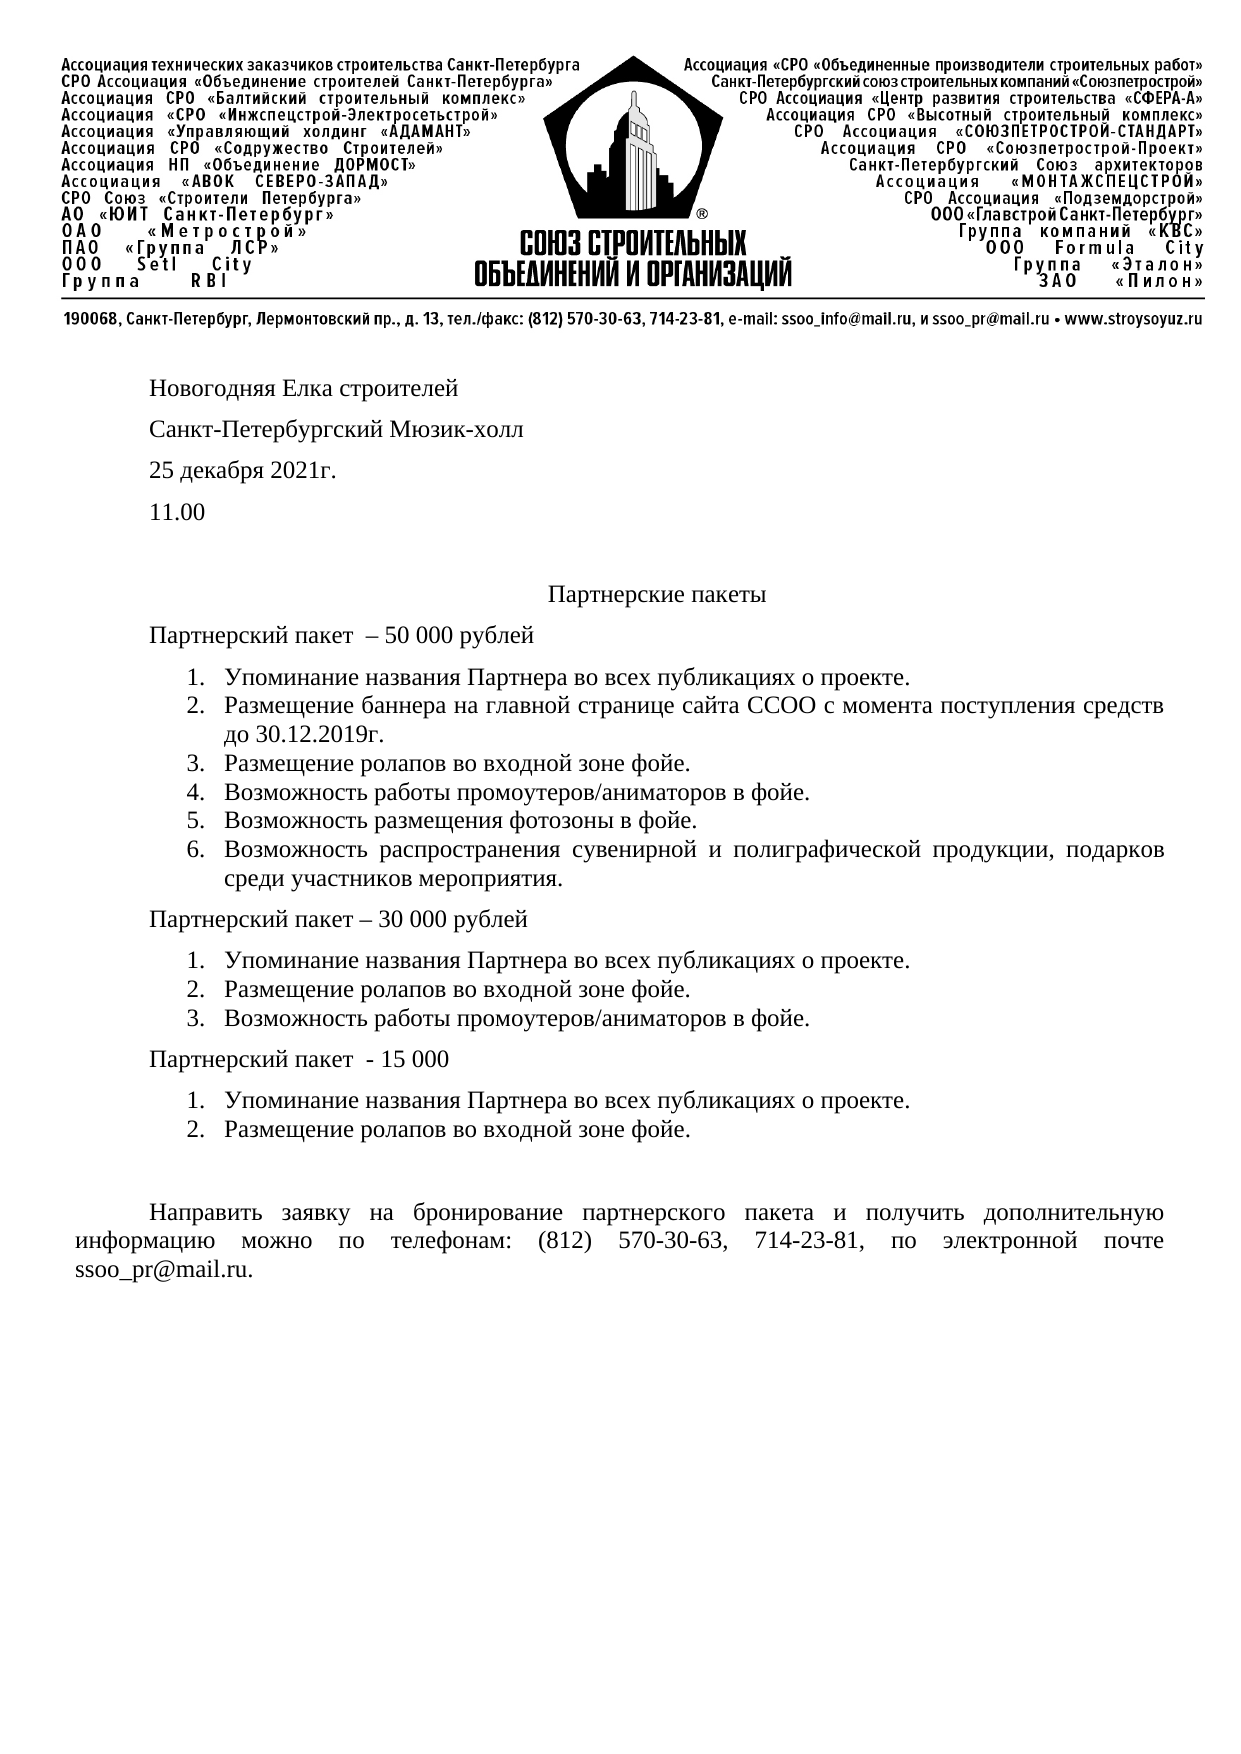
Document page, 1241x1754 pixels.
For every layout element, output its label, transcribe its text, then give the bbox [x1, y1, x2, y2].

list Упоминание названия Партнера во всех публикациях о проекте. [186, 946, 1165, 974]
text 11.00 [75, 497, 1165, 526]
list Возможность работы промоутеров/аниматоров в фойе. [186, 1003, 1165, 1032]
list Размещение ролапов во входной зоне фойе. [186, 1114, 1165, 1143]
list Возможность размещения фотозоны в фойе. [186, 806, 1165, 834]
list Размещение баннера на главной странице сайта ССОО с момента поступления средств до 30.12.2019г. [186, 691, 1165, 748]
list Возможность распространения сувенирной и полиграфической продукции, подарков среди участников мероприятия. [186, 834, 1165, 892]
text Санкт-Петербургский Мюзик-холл [75, 414, 1165, 443]
list Упоминание названия Партнера во всех публикациях о проекте. [186, 1086, 1165, 1114]
list Возможность работы промоутеров/аниматоров в фойе. [186, 777, 1165, 806]
text Партнерский пакет – 30 000 рублей [75, 904, 1165, 933]
text Партнерский пакет - 15 000 [75, 1044, 1165, 1073]
text Партнерский пакет – 50 000 рублей [75, 621, 1165, 649]
list Размещение ролапов во входной зоне фойе. [186, 748, 1165, 777]
text 25 декабря 2021г. [75, 456, 1165, 484]
list Размещение ролапов во входной зоне фойе. [186, 974, 1165, 1003]
text Новогодняя Елка строителей [75, 373, 1165, 402]
list Упоминание названия Партнера во всех публикациях о проекте. [186, 662, 1165, 691]
text Партнерские пакеты [75, 579, 1165, 608]
text Направить заявку на бронирование партнерского пакета и получить дополнительную информацию можно по телефонам: (812) 570-30-63, 714-23-81, по электронной почте ssoo_pr@mail.ru. [75, 1197, 1165, 1283]
picture [50, 45, 1216, 333]
